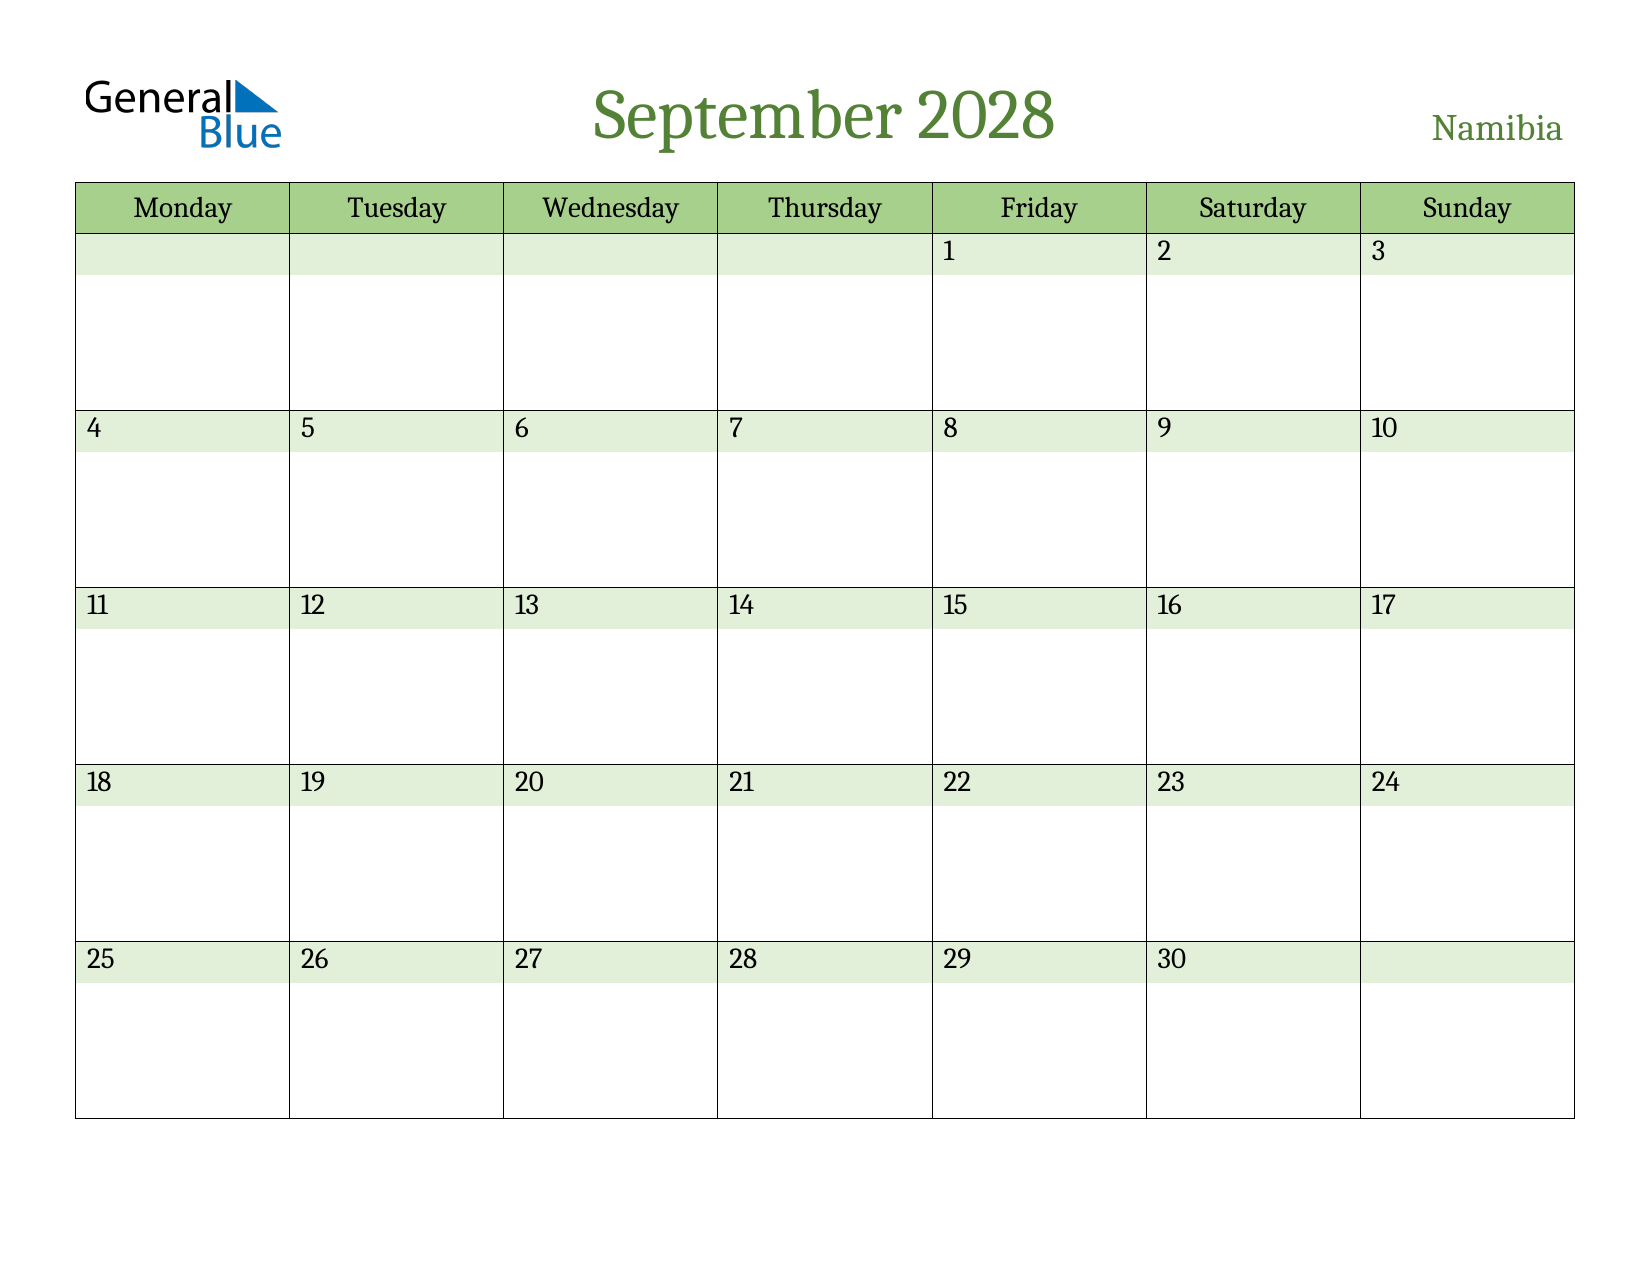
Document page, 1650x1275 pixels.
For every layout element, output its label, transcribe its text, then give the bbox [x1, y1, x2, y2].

table_cell [933, 629, 1146, 764]
table_header [76, 75, 503, 182]
table_cell 1 [933, 234, 1146, 275]
table_cell 6 [504, 411, 717, 452]
table_cell [504, 234, 717, 275]
table_cell [290, 275, 503, 410]
table_cell 11 [76, 588, 289, 629]
table_cell 15 [933, 588, 1146, 629]
table_cell Saturday [1147, 183, 1360, 233]
table_cell 21 [718, 765, 932, 806]
table_cell Sunday [1361, 183, 1574, 233]
table_cell [76, 275, 289, 410]
table_cell 2 [1147, 234, 1360, 275]
table_cell [718, 452, 932, 587]
table_cell [76, 629, 289, 764]
table_cell [1361, 942, 1574, 983]
table_cell [1361, 452, 1574, 587]
table_cell [290, 234, 503, 275]
table_cell Thursday [718, 183, 932, 233]
table_cell [1147, 629, 1360, 764]
picture [86, 80, 281, 148]
table_cell [718, 629, 932, 764]
table_cell [1147, 983, 1360, 1118]
table_cell [76, 452, 289, 587]
table_cell 18 [76, 765, 289, 806]
table_cell 20 [504, 765, 717, 806]
table_cell [933, 452, 1146, 587]
table_cell [933, 275, 1146, 410]
table_header September 2028 [504, 75, 1146, 182]
table_cell [504, 806, 717, 941]
table_cell [1361, 275, 1574, 410]
table_cell Monday [76, 183, 289, 233]
table_cell [1147, 806, 1360, 941]
table_cell 9 [1147, 411, 1360, 452]
table_cell [1361, 629, 1574, 764]
table_cell 26 [290, 942, 503, 983]
table_cell [718, 234, 932, 275]
table_cell 25 [76, 942, 289, 983]
table_cell [1147, 275, 1360, 410]
table_cell 8 [933, 411, 1146, 452]
table_cell 28 [718, 942, 932, 983]
table_header Namibia [1146, 75, 1574, 182]
table_cell 10 [1361, 411, 1574, 452]
table_cell [504, 275, 717, 410]
table_cell 23 [1147, 765, 1360, 806]
table_cell [718, 275, 932, 410]
table_cell 29 [933, 942, 1146, 983]
table_cell [76, 234, 289, 275]
table_cell [290, 452, 503, 587]
table_cell [76, 806, 289, 941]
table_cell 14 [718, 588, 932, 629]
table_cell [933, 806, 1146, 941]
table_cell 7 [718, 411, 932, 452]
table_cell [1147, 452, 1360, 587]
table_cell 13 [504, 588, 717, 629]
table_cell Tuesday [290, 183, 503, 233]
table_cell 24 [1361, 765, 1574, 806]
table_cell [504, 452, 717, 587]
table_cell 27 [504, 942, 717, 983]
table_cell Wednesday [504, 183, 717, 233]
table_cell 4 [76, 411, 289, 452]
table_cell [290, 806, 503, 941]
table_cell [718, 806, 932, 941]
table_cell [504, 983, 717, 1118]
table_cell 17 [1361, 588, 1574, 629]
table_cell [718, 983, 932, 1118]
table_cell [290, 983, 503, 1118]
table_cell [504, 629, 717, 764]
table_cell 19 [290, 765, 503, 806]
table_cell [290, 629, 503, 764]
table_cell Friday [933, 183, 1146, 233]
table_cell 3 [1361, 234, 1574, 275]
table_cell 22 [933, 765, 1146, 806]
table_cell 5 [290, 411, 503, 452]
table_cell [1361, 983, 1574, 1118]
table_cell [76, 983, 289, 1118]
table_cell [933, 983, 1146, 1118]
table_cell 30 [1147, 942, 1360, 983]
table_cell [1361, 806, 1574, 941]
table_cell 12 [290, 588, 503, 629]
table_cell 16 [1147, 588, 1360, 629]
